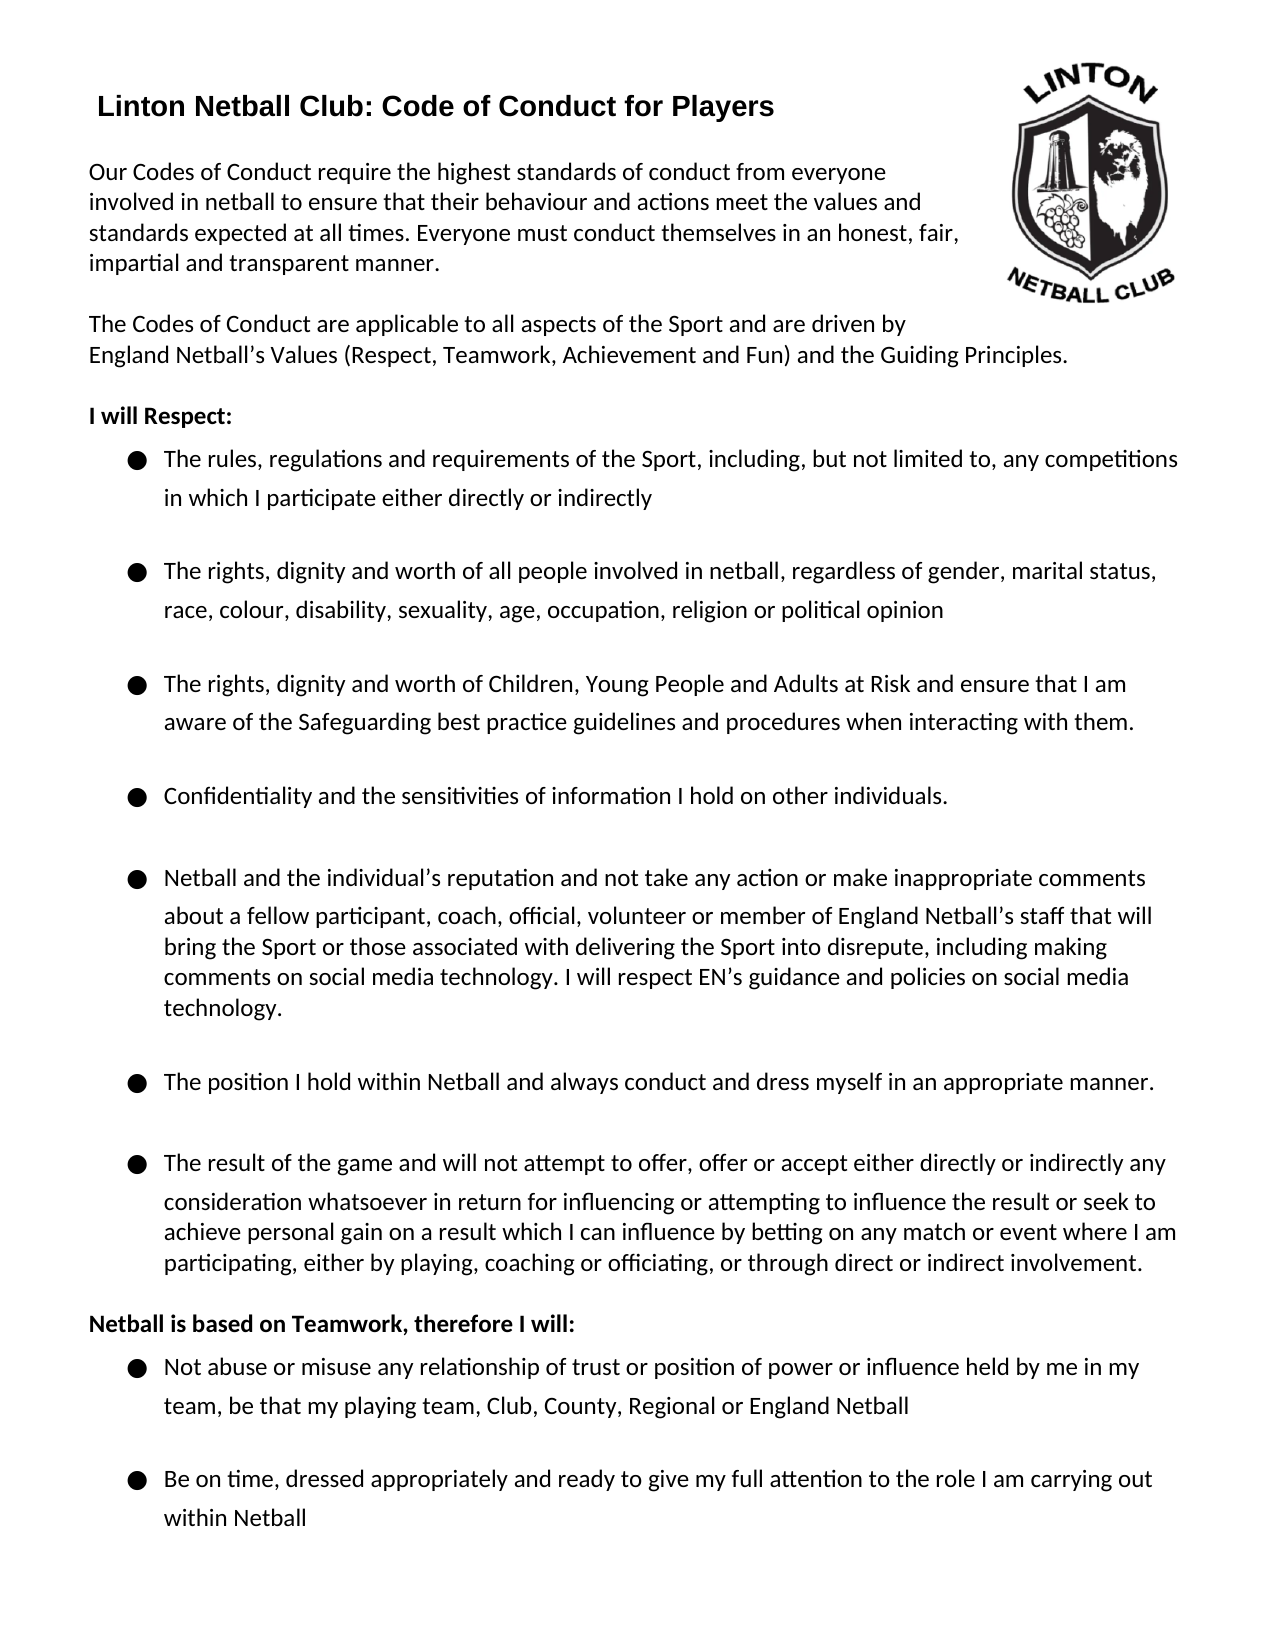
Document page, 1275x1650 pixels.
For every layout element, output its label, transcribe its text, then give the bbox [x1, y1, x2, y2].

text Our Codes of Conduct require the highest standards of conduct from everyone involved in netball to ensure that their behaviour and actions meet the values and standards expected at all times. Everyone must conduct themselves in an honest, fair, impartial and transparent manner. [89, 156, 987, 278]
picture [987, 50, 1187, 318]
list Confidentiality and the sensitivities of information I hold on other individuals. [126, 767, 1186, 818]
text I will Respect: [89, 400, 1186, 430]
list The rights, dignity and worth of Children, Young People and Adults at Risk and ensure that I am aware of the Safeguarding best practice guidelines and procedures when interacting with them. [126, 655, 1186, 737]
text Netball is based on Teamwork, therefore I will: [89, 1308, 1186, 1338]
list Be on time, dressed appropriately and ready to give my full attention to the role I am carrying out within Netball [126, 1451, 1186, 1533]
list The rights, dignity and worth of all people involved in netball, regardless of gender, marital status, race, colour, disability, sexuality, age, occupation, religion or political opinion [126, 543, 1186, 624]
list The result of the game and will not attempt to offer, offer or accept either directly or indirectly any consideration whatsoever in return for influencing or attempting to influence the result or seek to achieve personal gain on a result which I can influence by betting on any match or event where I am participating, either by playing, coaching or officiating, or through direct or indirect involvement. [126, 1135, 1186, 1277]
list Netball and the individual’s reputation and not take any action or make inappropriate comments about a fellow participant, coach, official, volunteer or member of England Netball’s staff that will bring the Sport or those associated with delivering the Sport into disrepute, including making comments on social media technology. I will respect EN’s guidance and policies on social media technology. [126, 849, 1186, 1022]
list The position I hold within Netball and always conduct and dress myself in an appropriate manner. [126, 1053, 1186, 1104]
text Linton Netball Club: Code of Conduct for Players [89, 89, 987, 122]
list Not abuse or misuse any relationship of trust or position of power or influence held by me in my team, be that my playing team, Club, County, Regional or England Netball [126, 1338, 1186, 1420]
text The Codes of Conduct are applicable to all aspects of the Sport and are driven by England Netball’s Values (Respect, Teamwork, Achievement and Fun) and the Guiding Principles. [89, 308, 1186, 369]
list The rules, regulations and requirements of the Sport, including, but not limited to, any competitions in which I participate either directly or indirectly [126, 430, 1186, 512]
